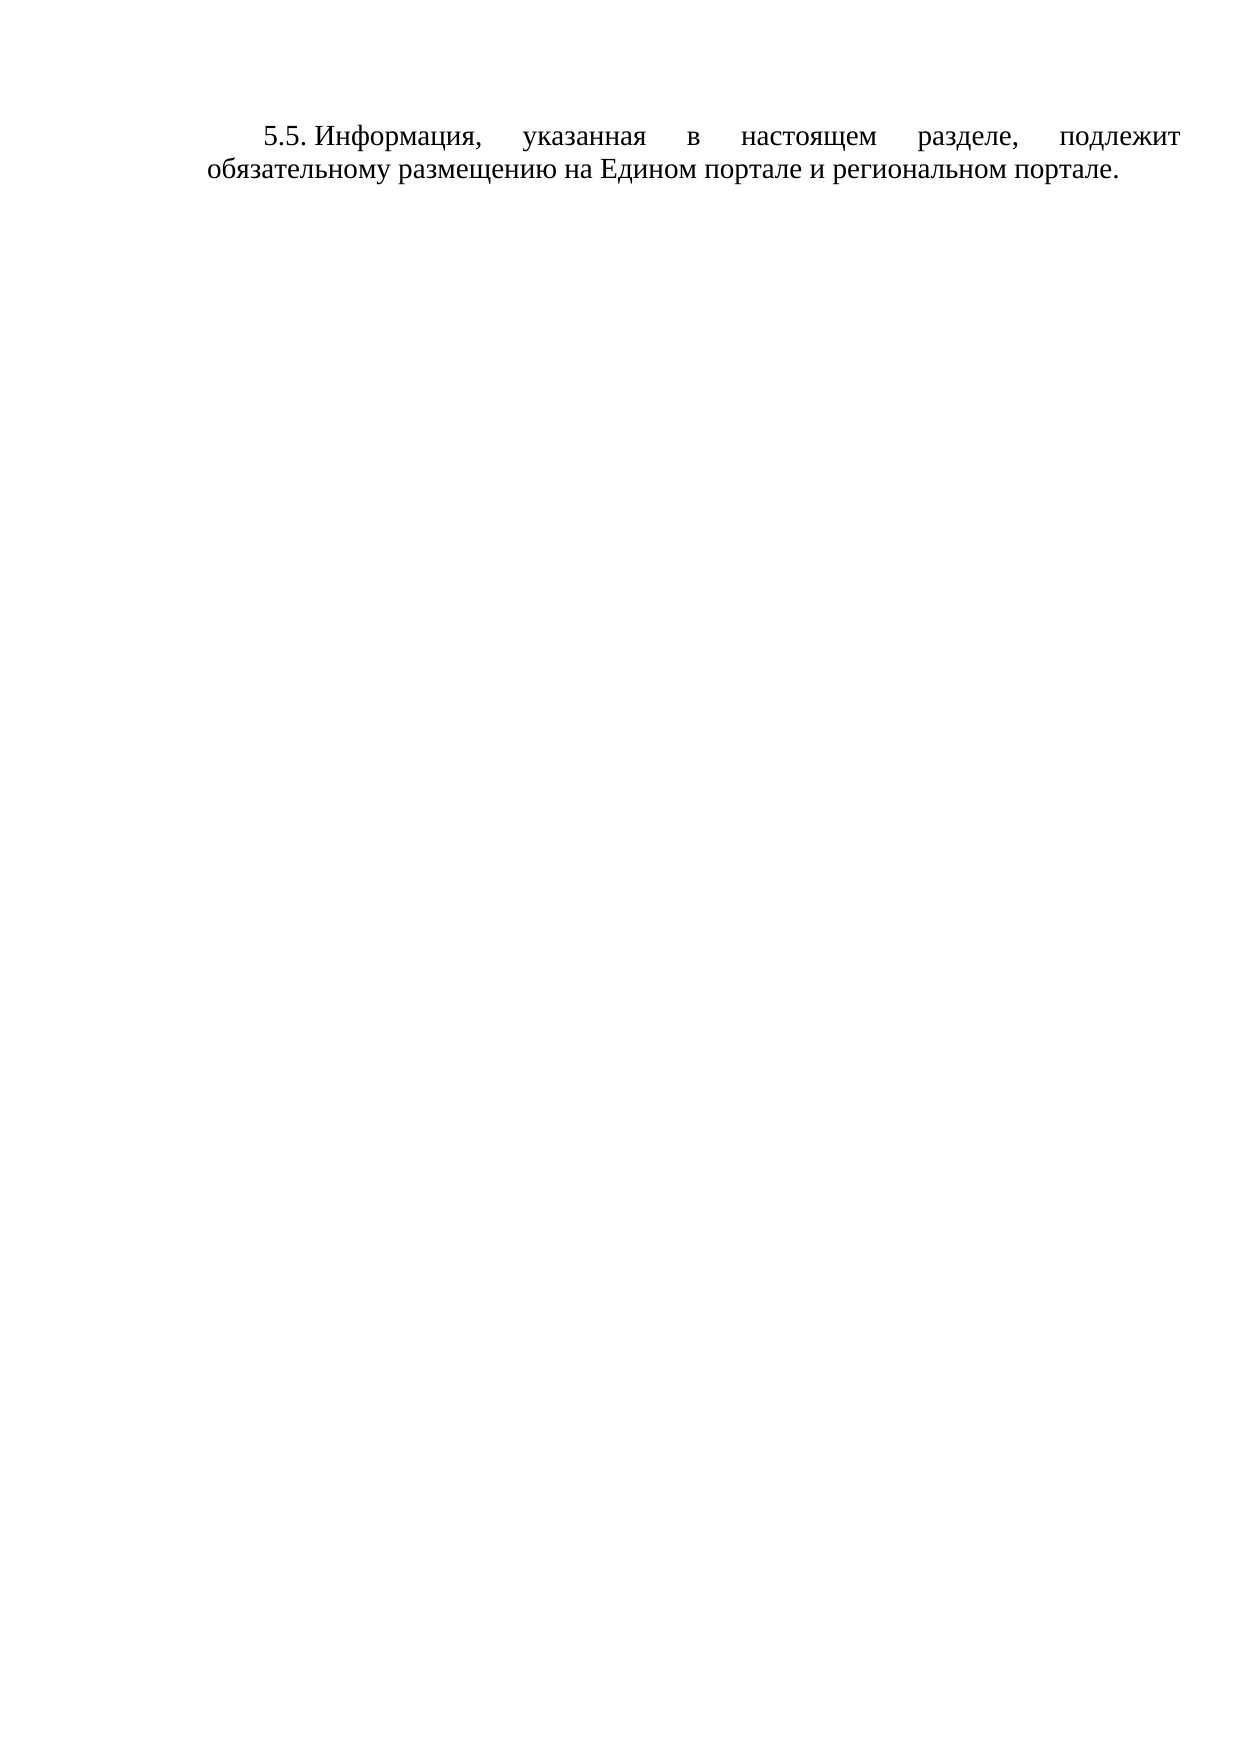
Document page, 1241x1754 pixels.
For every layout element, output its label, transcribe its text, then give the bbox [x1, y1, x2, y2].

text 5.5. Информация, указанная в настоящем разделе, подлежит обязательному размещению на Едином портале и региональном портале. [207, 118, 1181, 185]
